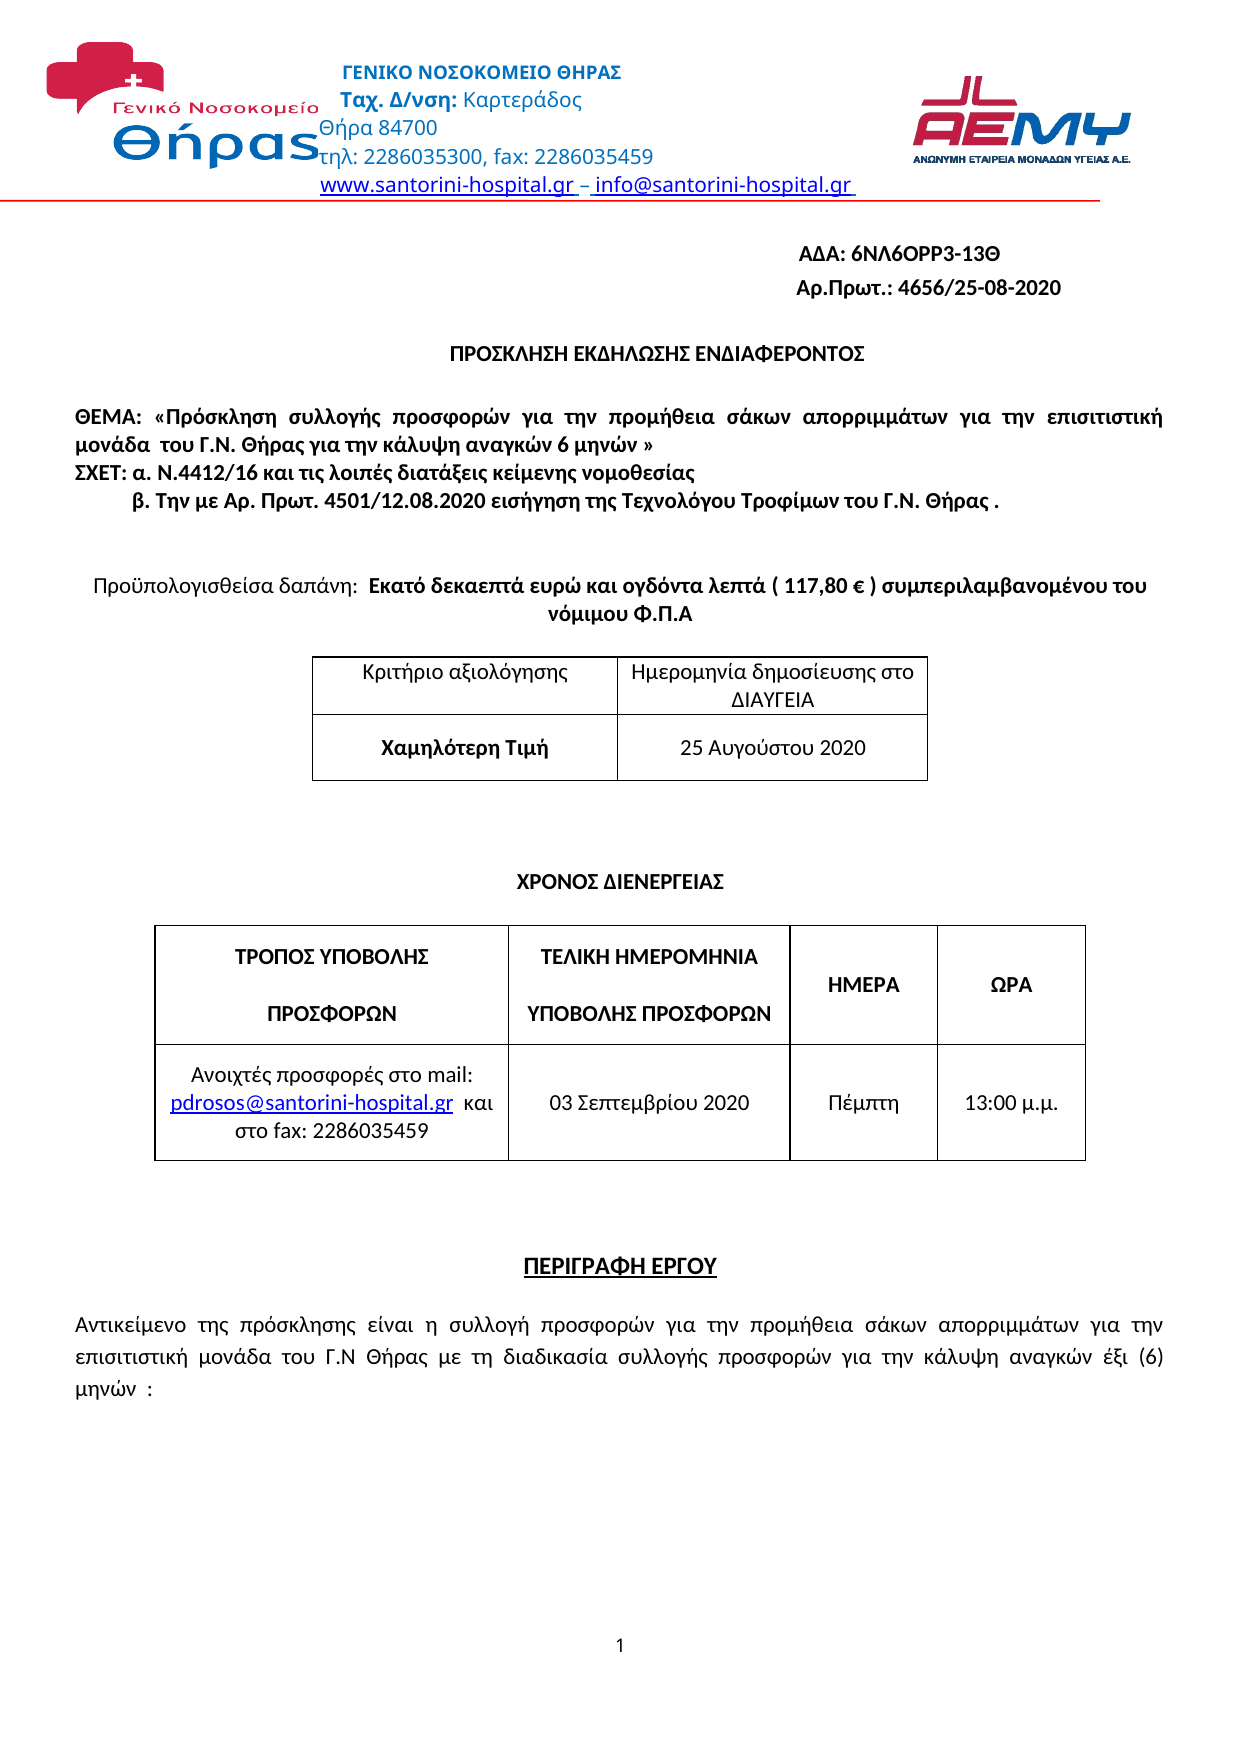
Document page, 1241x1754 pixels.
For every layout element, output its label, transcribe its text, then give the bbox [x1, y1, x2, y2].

table_header ΗΜΕΡΑ [791, 926, 937, 1044]
text ΧΡΟΝΟΣ ΔΙΕΝΕΡΓΕΙΑΣ [75, 867, 1165, 895]
list ΘΕΜΑ: «Πρόσκληση συλλογής προσφορών για την προμήθεια σάκων απορριμμάτων για την επισιτιστική μονάδα του Γ.Ν. Θήρας για την κάλυψη αναγκών 6 μηνών » [75, 402, 1165, 458]
list β. Την με Αρ. Πρωτ. 4501/12.08.2020 εισήγηση της Τεχνολόγου Τροφίμων του Γ.Ν. Θήρας . [75, 486, 1165, 514]
list ΠΡΟΣΚΛΗΣΗ ΕΚΔΗΛΩΣΗΣ ΕΝΔΙΑΦΕΡΟΝΤΟΣ [149, 335, 1165, 368]
table_header ΤΕΛΙΚΗ ΗΜΕΡΟΜΗΝΙΑ ΥΠΟΒΟΛΗΣ ΠΡΟΣΦΟΡΩΝ [509, 926, 789, 1044]
picture [903, 53, 1145, 183]
list ΑΔΑ: 6ΝΛ6ΟΡΡ3-13Θ [675, 235, 1166, 268]
list ΣΧΕΤ: α. Ν.4412/16 και τις λοιπές διατάξεις κείμενης νομοθεσίας [75, 458, 1165, 486]
table_header Ημερομηνία δημοσίευσης στο ΔΙΑΥΓΕΙΑ [618, 658, 927, 713]
text ΠΕΡΙΓΡΑΦΗ ΕΡΓΟΥ [75, 1250, 1165, 1281]
table_cell Ανοιχτές προσφορές στο mail: pdrosos@santorini-hospital.gr και στο fax: 2286035459 [156, 1045, 508, 1160]
table_cell Πέμπτη [791, 1045, 937, 1160]
table_cell 13:00 μ.μ. [938, 1045, 1085, 1160]
text Αντικείμενο της πρόσκλησης είναι η συλλογή προσφορών για την προμήθεια σάκων απορριμμάτων για την επισιτιστική μονάδα του Γ.Ν Θήρας με τη διαδικασία συλλογής προσφορών για την κάλυψη αναγκών έξι (6) μηνών : [75, 1310, 1165, 1402]
table_cell 25 Αυγούστου 2020 [618, 715, 927, 780]
table_cell Χαμηλότερη Τιμή [313, 715, 617, 780]
list Αρ.Πρωτ.: 4656/25-08-2020 [750, 268, 1166, 302]
table_header ΩΡΑ [938, 926, 1085, 1044]
text Προϋπολογισθείσα δαπάνη: Εκατό δεκαεπτά ευρώ και ογδόντα λεπτά ( 117,80 € ) συμπεριλαμβανομένου του νόμιμου Φ.Π.Α [75, 571, 1165, 627]
picture [46, 42, 319, 169]
table_cell 03 Σεπτεμβρίου 2020 [509, 1045, 789, 1160]
table_header ΤΡΟΠΟΣ ΥΠΟΒΟΛΗΣ ΠΡΟΣΦΟΡΩΝ [156, 926, 508, 1044]
table_header Κριτήριο αξιολόγησης [313, 658, 617, 713]
